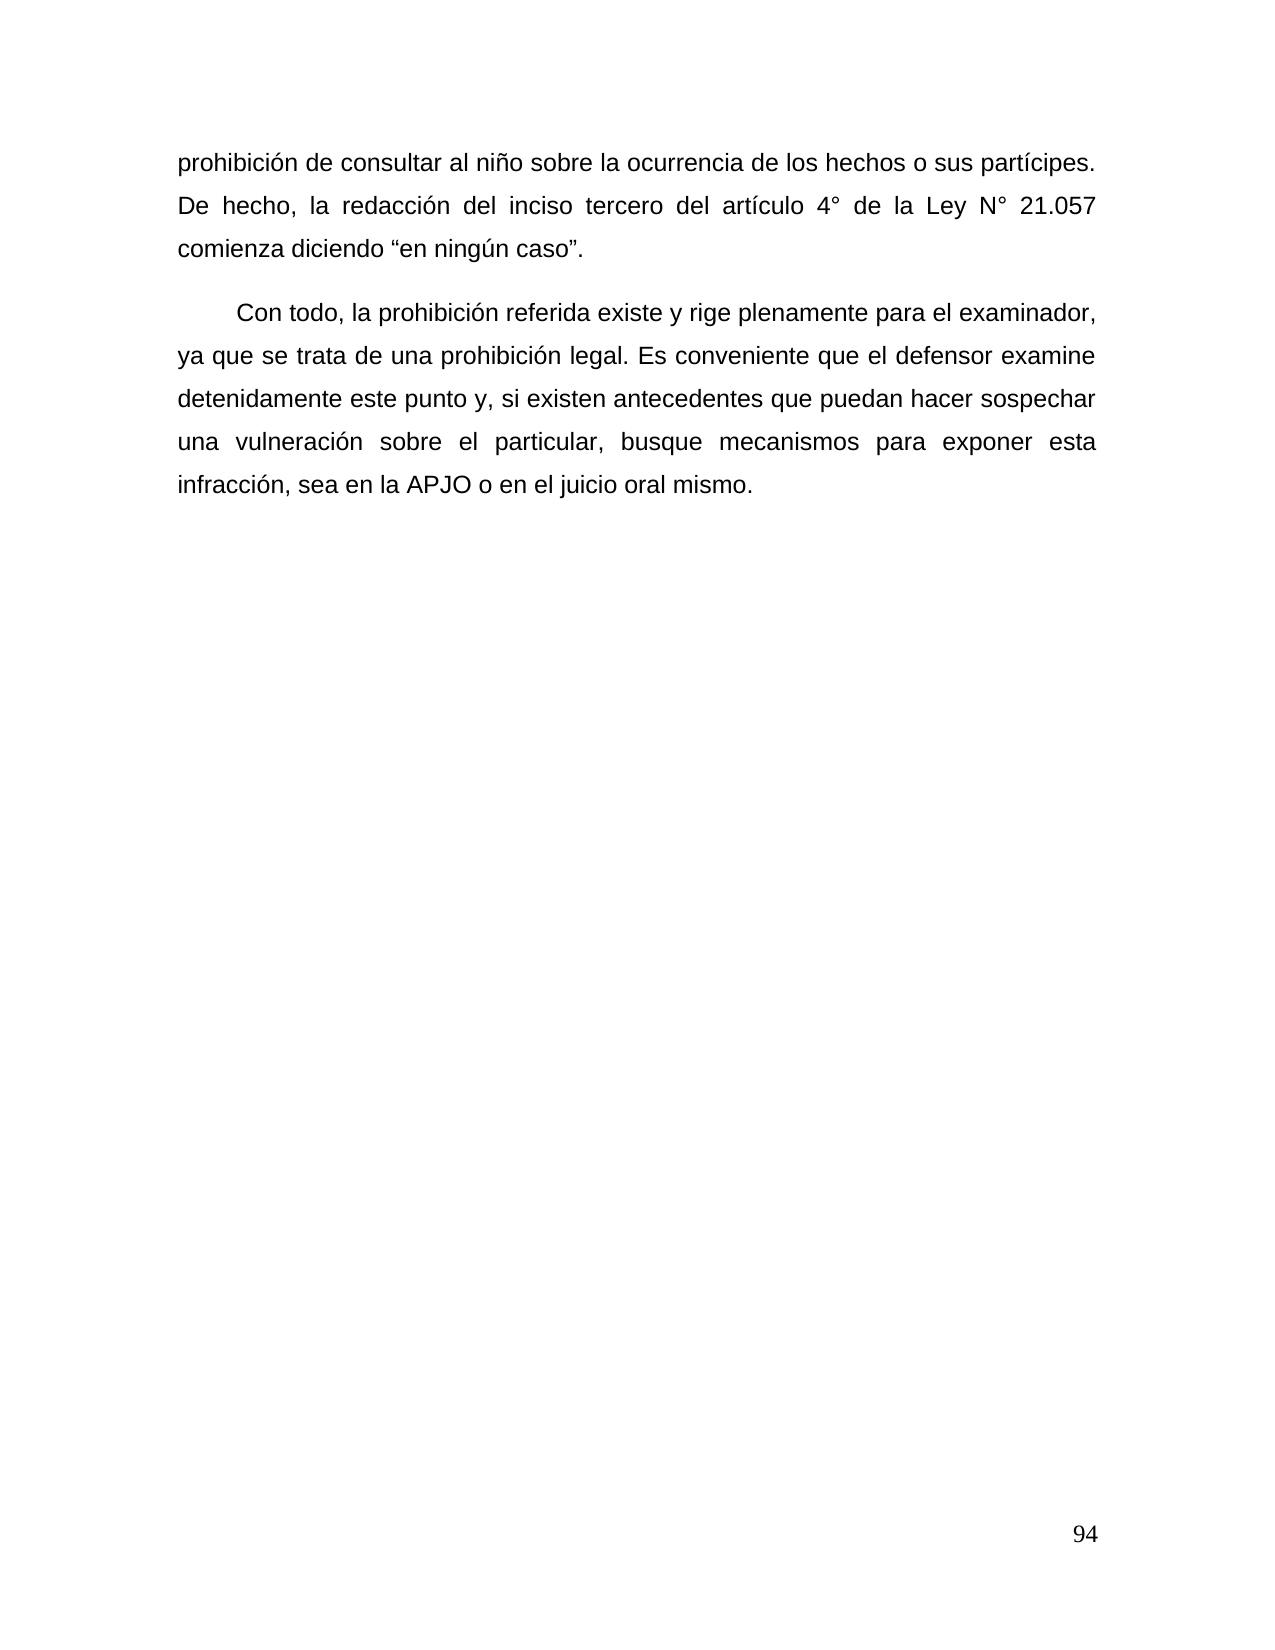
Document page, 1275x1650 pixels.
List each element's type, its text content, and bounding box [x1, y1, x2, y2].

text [177, 148, 1098, 263]
text Con todo, la prohibición referida existe y rige plenamente para el examinador, ya que se trata de una prohibición legal. Es conveniente que el defensor examine detenidamente este punto y, si existen antecedentes que puedan hacer sospechar una vulneración sobre el particular, busque mecanismos para exponer esta infracción, sea en la APJO o en el juicio oral mismo. [177, 298, 1098, 499]
